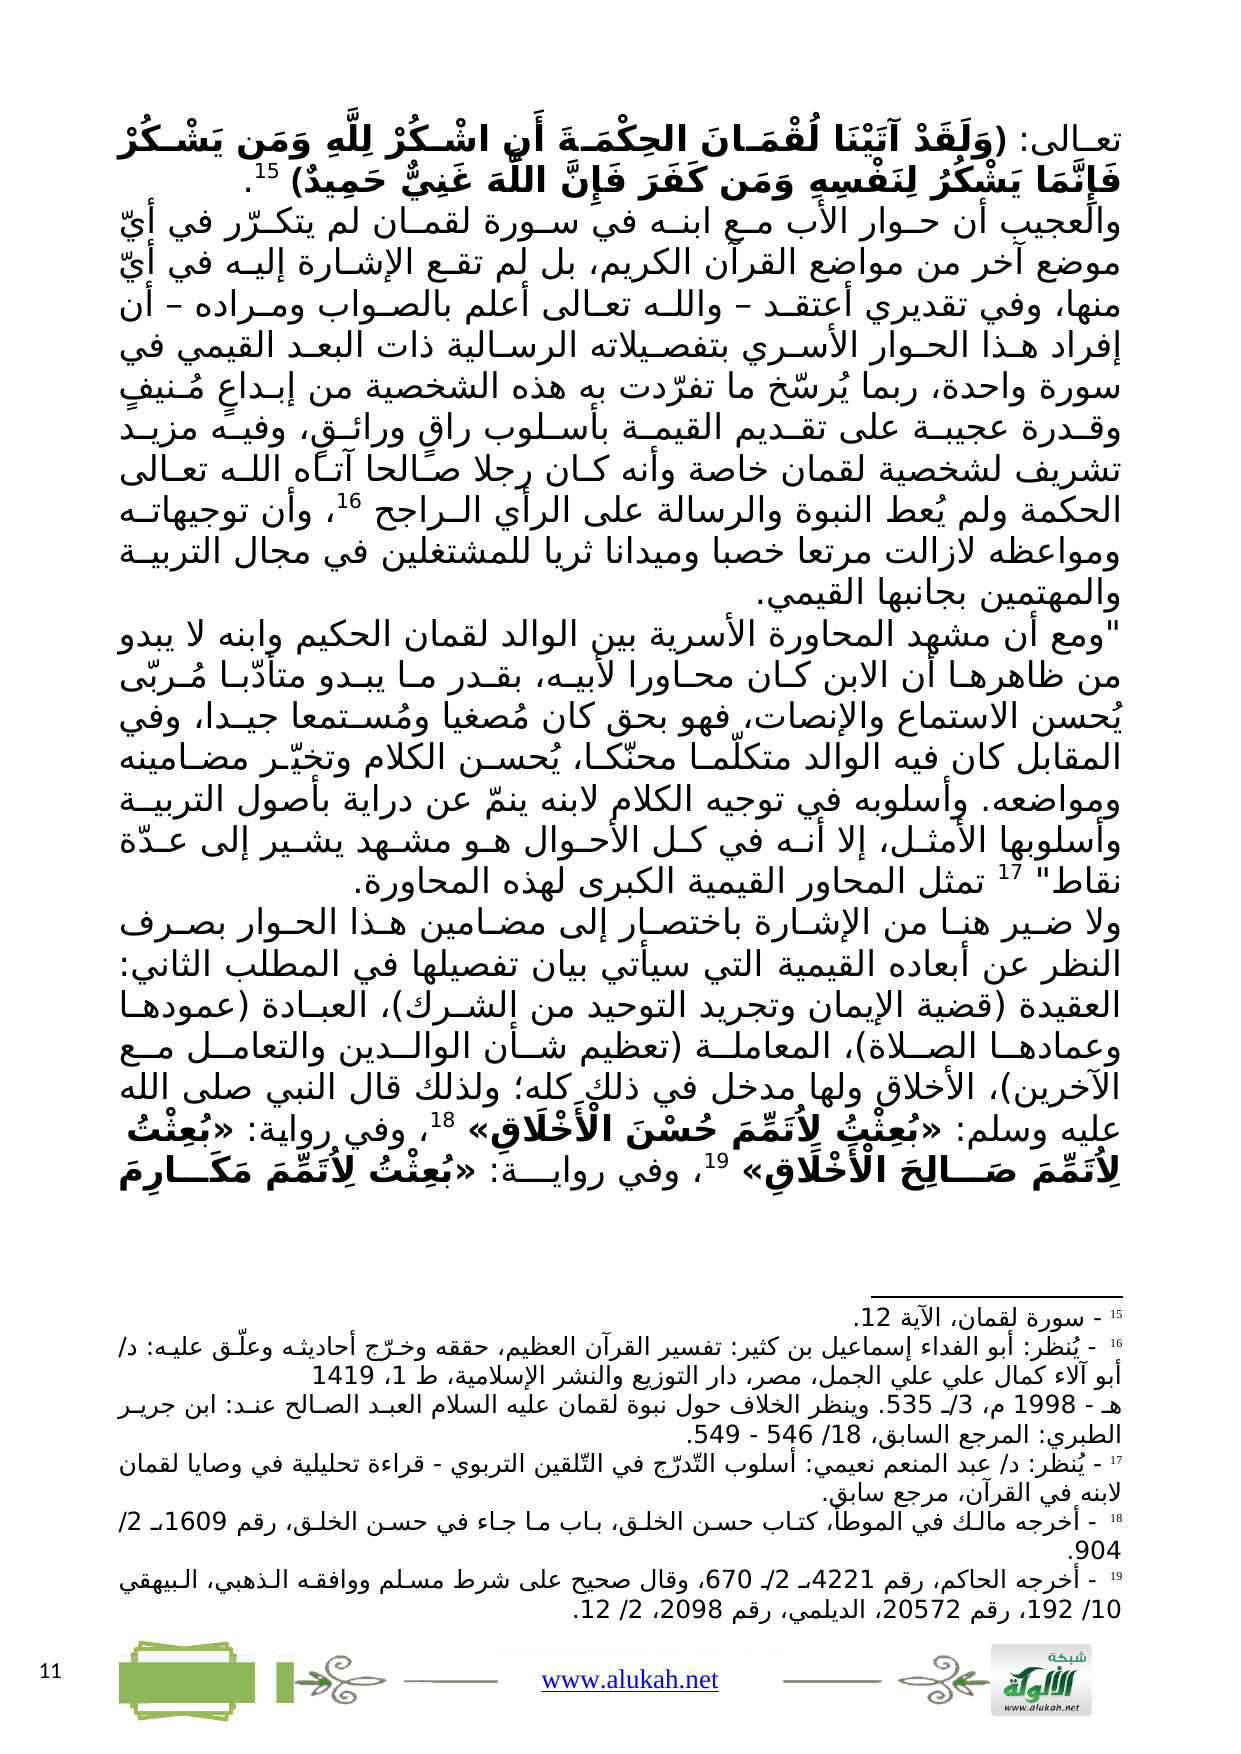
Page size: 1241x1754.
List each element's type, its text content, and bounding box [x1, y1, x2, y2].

text ولا ضير هنا من الإشارة باختصار إلى مضامين هذا الحوار بصرف النظر عن أبعاده القيمية التي سيأتي بيان تفصيلها في المطلب الثاني: العقيدة (قضية الإيمان وتجريد التوحيد من الشرك)، العبادة (عمودها وعمادها الصلاة)، المعاملة (تعظيم شأن الوالدين والتعامل مع الآخرين)، الأخلاق ولها مدخل في ذلك كله؛ ولذلك قال النبي صلى الله عليه وسلم: «بُعِثْتُ لِاُتَمِّمَ حُسْنَ الْأَخْلَاقِ» ، وفي رواية: «بُعِثْتُ لِاُتَمِّمَ صَالِحَ الْأَخْلَاقِ» ، وفي رواية: «بُعِثْتُ لِاُتَمِّمَ مَكَارِمَ الْأَخْلَاقِ» ، وفي رواية: «إِنَّمَا بُعِثْتُ لِاُتَمِّمَ حُسْنَ الْأَخْلَاقِ» ، «إِنَّمَا بُعِثْتُ لِاُتَمِّمَ صَالِحَ الْأَخْلَاقِ» ، «إِنّمَا بُعِثْتُ لِاُتَمِّمَ مَكَارِمَ الْأَخْلَاقِ» . [118, 902, 1122, 1191]
picture [117, 1641, 1093, 1723]
text "ومع أن مشهد المحاورة الأسرية بين الوالد لقمان الحكيم وابنه لا يبدو من ظاهرها أن الابن كان محاورا لأبيه، بقدر ما يبدو متأدّبا مُربّى يُحسن الاستماع والإنصات، فهو بحق كان مُصغيا ومُستمعا جيدا، وفي المقابل كان فيه الوالد متكلّما محنّكا، يُحسن الكلام وتخيّر مضامينه ومواضعه. وأسلوبه في توجيه الكلام لابنه ينمّ عن دراية بأصول التربية وأسلوبها الأمثل، إلا أنه في كل الأحوال هو مشهد يشير إلى عدّة نقاط" تمثل المحاور القيمية الكبرى لهذه المحاورة. [118, 613, 1122, 902]
text والعجيب أن حوار الأب مع ابنه في سورة لقمان لم يتكرّر في أيّ موضع آخر من مواضع القرآن الكريم، بل لم تقع الإشارة إليه في أيّ منها، وفي تقديري أعتقد – والله تعالى أعلم بالصواب ومراده – أن إفراد هذا الحوار الأسري بتفصيلاته الرسالية ذات البعد القيمي في سورة واحدة، ربما يُرسّخ ما تفرّدت به هذه الشخصية من إبداعٍ مُنيفٍ وقدرة عجيبة على تقديم القيمة بأسلوب راقٍ ورائقٍ، وفيه مزيد تشريف لشخصية لقمان خاصة وأنه كان رجلا صالحا آتاه الله تعالى الحكمة ولم يُعط النبوة والرسالة على الرأي الراجح ، وأن توجيهاته ومواعظه لازالت مرتعا خصبا وميدانا ثريا للمشتغلين في مجال التربية والمهتمين بجانبها القيمي. [118, 201, 1122, 613]
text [118, 118, 1122, 201]
